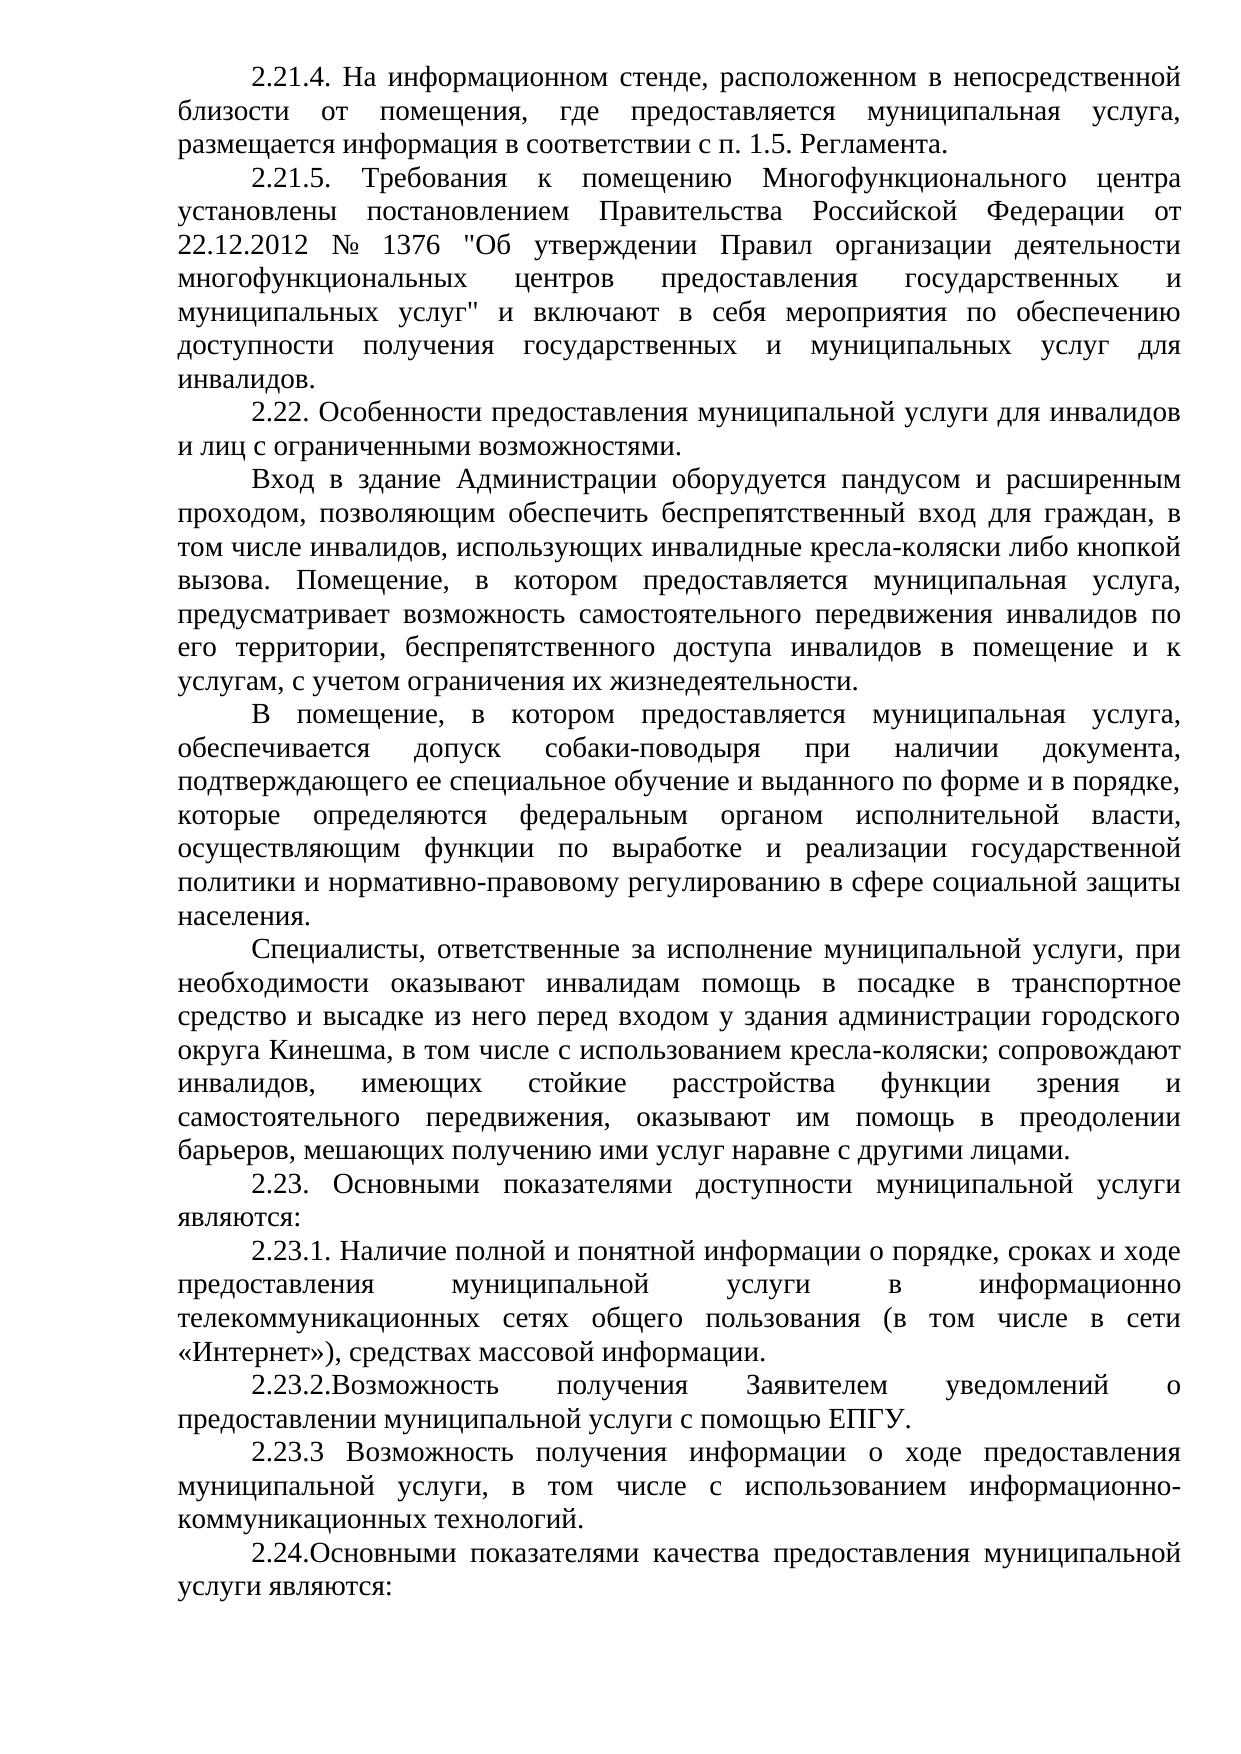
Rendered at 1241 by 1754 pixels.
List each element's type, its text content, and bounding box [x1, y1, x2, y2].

text 2.23.1. Наличие полной и понятной информации о порядке, сроках и ходе предоставления муниципальной услуги в информационно телекоммуникационных сетях общего пользования (в том числе в сети «Интернет»), средствах массовой информации. [177, 1233, 1182, 1367]
text В помещение, в котором предоставляется муниципальная услуга, обеспечивается допуск собаки-поводыря при наличии документа, подтверждающего ее специальное обучение и выданного по форме и в порядке, которые определяются федеральным органом исполнительной власти, осуществляющим функции по выработке и реализации государственной политики и нормативно-правовому регулированию в сфере социальной защиты населения. [177, 696, 1182, 931]
text 2.23.3 Возможность получения информации о ходе предоставления муниципальной услуги, в том числе с использованием информационно-коммуникационных технологий. [177, 1434, 1182, 1535]
text 2.24.Основными показателями качества предоставления муниципальной услуги являются: [177, 1535, 1182, 1602]
text Специалисты, ответственные за исполнение муниципальной услуги, при необходимости оказывают инвалидам помощь в посадке в транспортное средство и высадке из него перед входом у здания администрации городского округа Кинешма, в том числе с использованием кресла-коляски; сопровождают инвалидов, имеющих стойкие расстройства функции зрения и самостоятельного передвижения, оказывают им помощь в преодолении барьеров, мешающих получению ими услуг наравне с другими лицами. [177, 931, 1182, 1166]
text Вход в здание Администрации оборудуется пандусом и расширенным проходом, позволяющим обеспечить беспрепятственный вход для граждан, в том числе инвалидов, использующих инвалидные кресла-коляски либо кнопкой вызова. Помещение, в котором предоставляется муниципальная услуга, предусматривает возможность самостоятельного передвижения инвалидов по его территории, беспрепятственного доступа инвалидов в помещение и к услугам, с учетом ограничения их жизнедеятельности. [177, 462, 1182, 696]
text 2.23.2.Возможность получения Заявителем уведомлений о предоставлении муниципальной услуги с помощью ЕПГУ. [177, 1367, 1182, 1434]
text 2.22. Особенности предоставления муниципальной услуги для инвалидов и лиц с ограниченными возможностями. [177, 394, 1182, 462]
text 2.21.5. Требования к помещению Многофункционального центра установлены постановлением Правительства Российской Федерации от 22.12.2012 № 1376 "Об утверждении Правил организации деятельности многофункциональных центров предоставления государственных и муниципальных услуг" и включают в себя мероприятия по обеспечению доступности получения государственных и муниципальных услуг для инвалидов. [177, 160, 1182, 394]
text 2.23. Основными показателями доступности муниципальной услуги являются: [177, 1166, 1182, 1233]
text 2.21.4. На информационном стенде, расположенном в непосредственной близости от помещения, где предоставляется муниципальная услуга, размещается информация в соответствии с п. 1.5. Регламента. [177, 59, 1182, 160]
